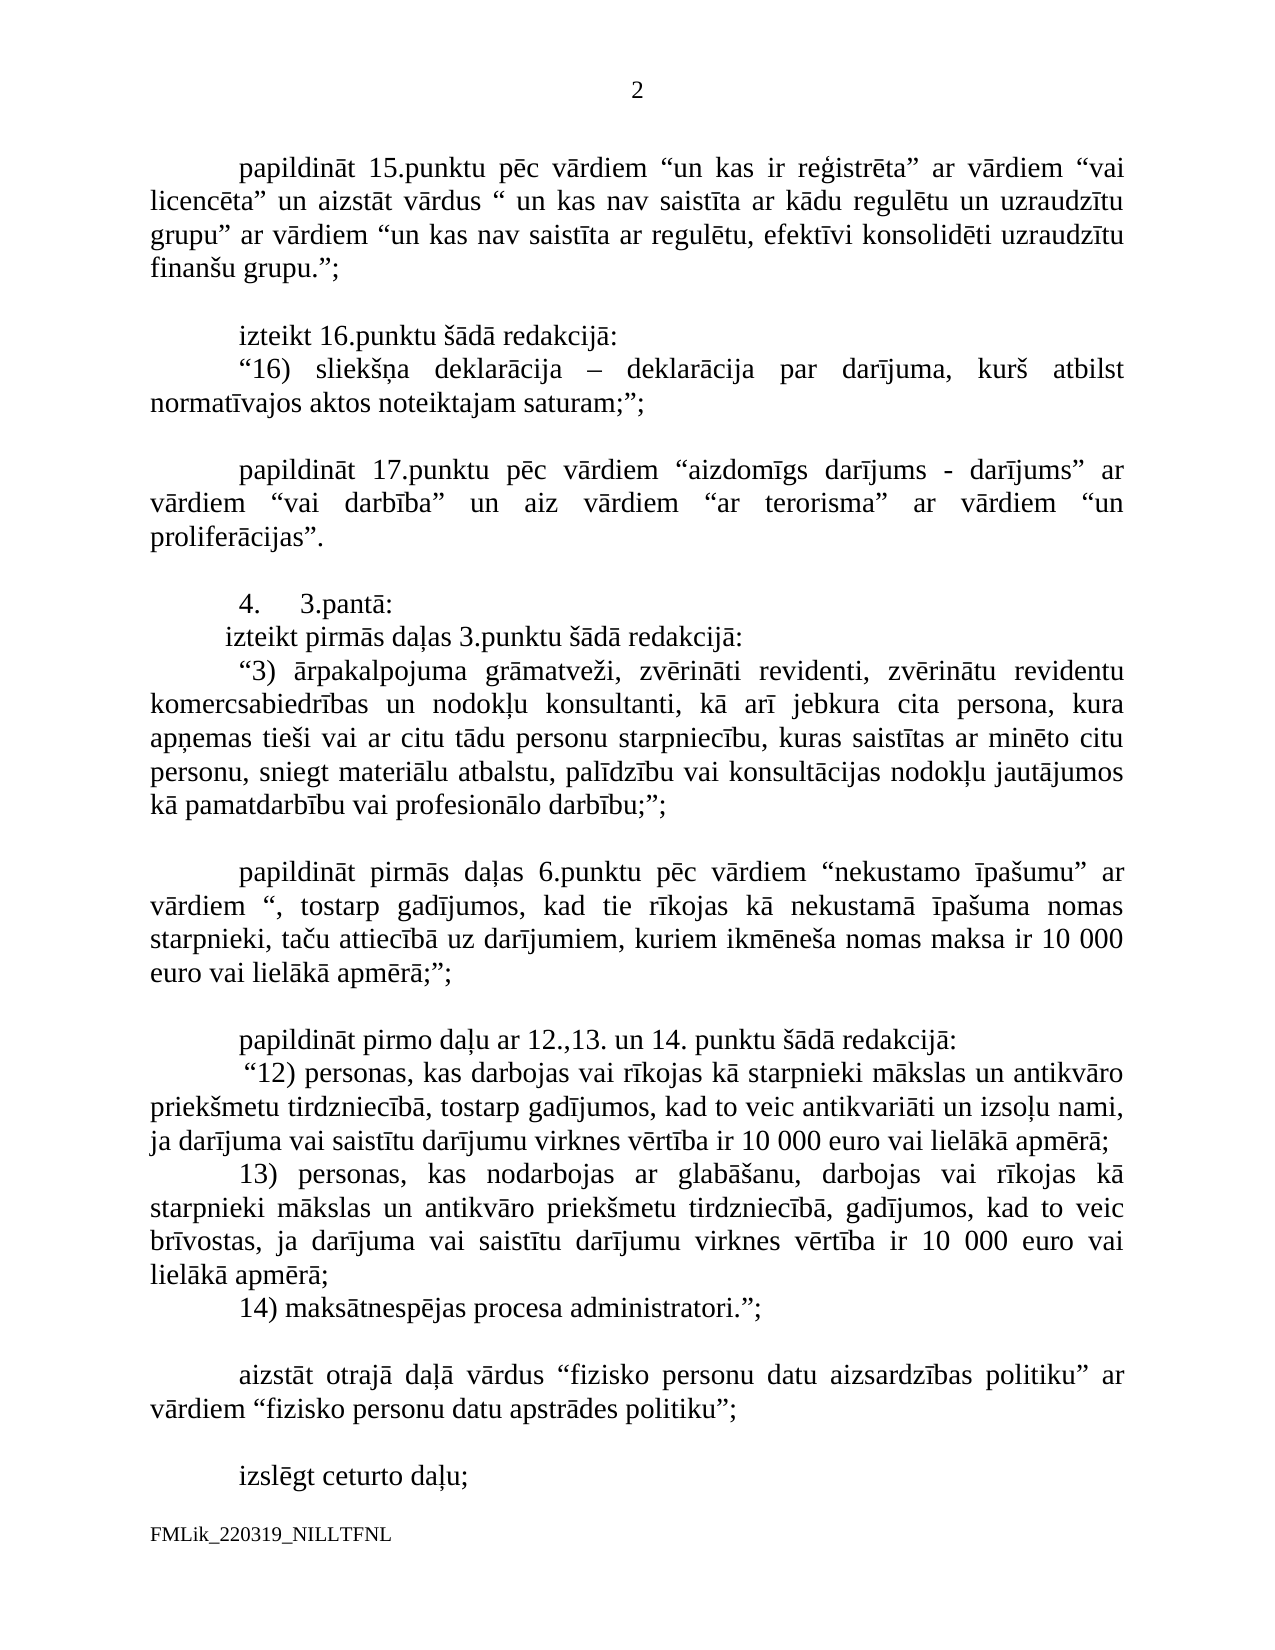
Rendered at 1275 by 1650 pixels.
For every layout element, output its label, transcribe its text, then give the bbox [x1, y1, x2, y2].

text izteikt 16.punktu šādā redakcijā: [150, 318, 1125, 351]
text izslēgt ceturto daļu; [150, 1458, 1125, 1492]
text 14) maksātnespējas procesa administratori.”; [150, 1290, 1125, 1324]
text papildināt pirmās daļas 6.punktu pēc vārdiem “nekustamo īpašumu” ar vārdiem “, tostarp gadījumos, kad tie rīkojas kā nekustamā īpašuma nomas starpnieki, taču attiecībā uz darījumiem, kuriem ikmēneša nomas maksa ir 10 000 euro vai lielākā apmērā;”; [150, 854, 1125, 988]
text aizstāt otrajā daļā vārdus “fizisko personu datu aizsardzības politiku” ar vārdiem “fizisko personu datu apstrādes politiku”; [150, 1357, 1125, 1424]
text “12) personas, kas darbojas vai rīkojas kā starpnieki mākslas un antikvāro priekšmetu tirdzniecībā, tostarp gadījumos, kad to veic antikvariāti un izsoļu nami, ja darījuma vai saistītu darījumu virknes vērtība ir 10 000 euro vai lielākā apmērā; [150, 1056, 1125, 1156]
text papildināt 15.punktu pēc vārdiem “un kas ir reģistrēta” ar vārdiem “vai licencēta” un aizstāt vārdus “ un kas nav saistīta ar kādu regulētu un uzraudzītu grupu” ar vārdiem “un kas nav saistīta ar regulētu, efektīvi konsolidēti uzraudzītu finanšu grupu.”; [150, 150, 1125, 284]
text 13) personas, kas nodarbojas ar glabāšanu, darbojas vai rīkojas kā starpnieki mākslas un antikvāro priekšmetu tirdzniecībā, gadījumos, kad to veic brīvostas, ja darījuma vai saistītu darījumu virknes vērtība ir 10 000 euro vai lielākā apmērā; [150, 1156, 1125, 1290]
list 3.pantā: [150, 586, 1125, 619]
text papildināt pirmo daļu ar 12.,13. un 14. punktu šādā redakcijā: [150, 1022, 1125, 1056]
text izteikt pirmās daļas 3.punktu šādā redakcijā: [150, 619, 1125, 653]
text “3) ārpakalpojuma grāmatveži, zvērināti revidenti, zvērinātu revidentu komercsabiedrības un nodokļu konsultanti, kā arī jebkura cita persona, kura apņemas tieši vai ar citu tādu personu starpniecību, kuras saistītas ar minēto citu personu, sniegt materiālu atbalstu, palīdzību vai konsultācijas nodokļu jautājumos kā pamatdarbību vai profesionālo darbību;”; [150, 653, 1125, 821]
text papildināt 17.punktu pēc vārdiem “aizdomīgs darījums - darījums” ar vārdiem “vai darbība” un aiz vārdiem “ar terorisma” ar vārdiem “un proliferācijas”. [150, 452, 1125, 552]
text “16) sliekšņa deklarācija – deklarācija par darījuma, kurš atbilst normatīvajos aktos noteiktajam saturam;”; [150, 351, 1125, 418]
